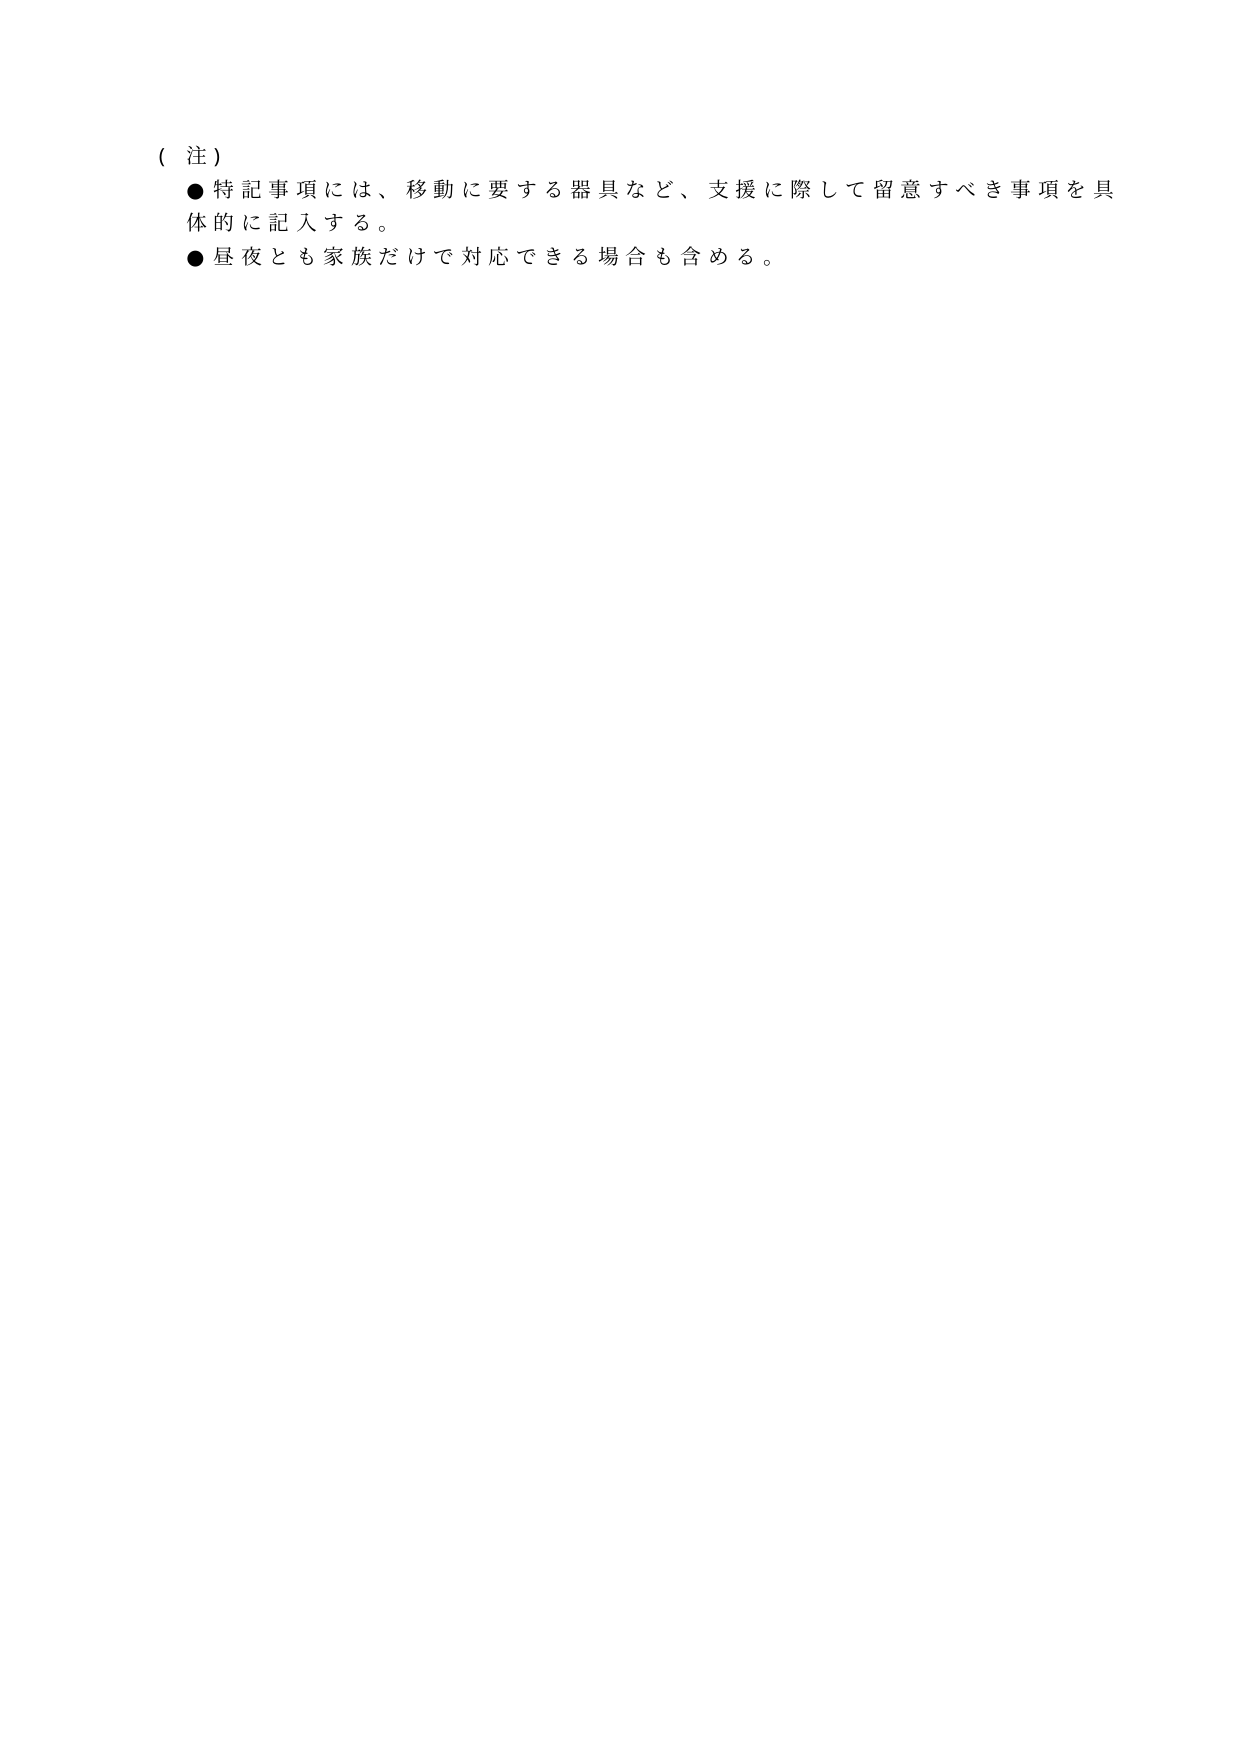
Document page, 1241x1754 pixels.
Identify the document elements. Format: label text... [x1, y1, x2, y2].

text (注) [131, 138, 1121, 171]
text ●昼夜とも家族だけで対応できる場合も含める。 [131, 238, 1121, 272]
text ●特記事項には、移動に要する器具など、支援に際して留意すべき事項を具体的に記入する。 [160, 171, 1121, 238]
